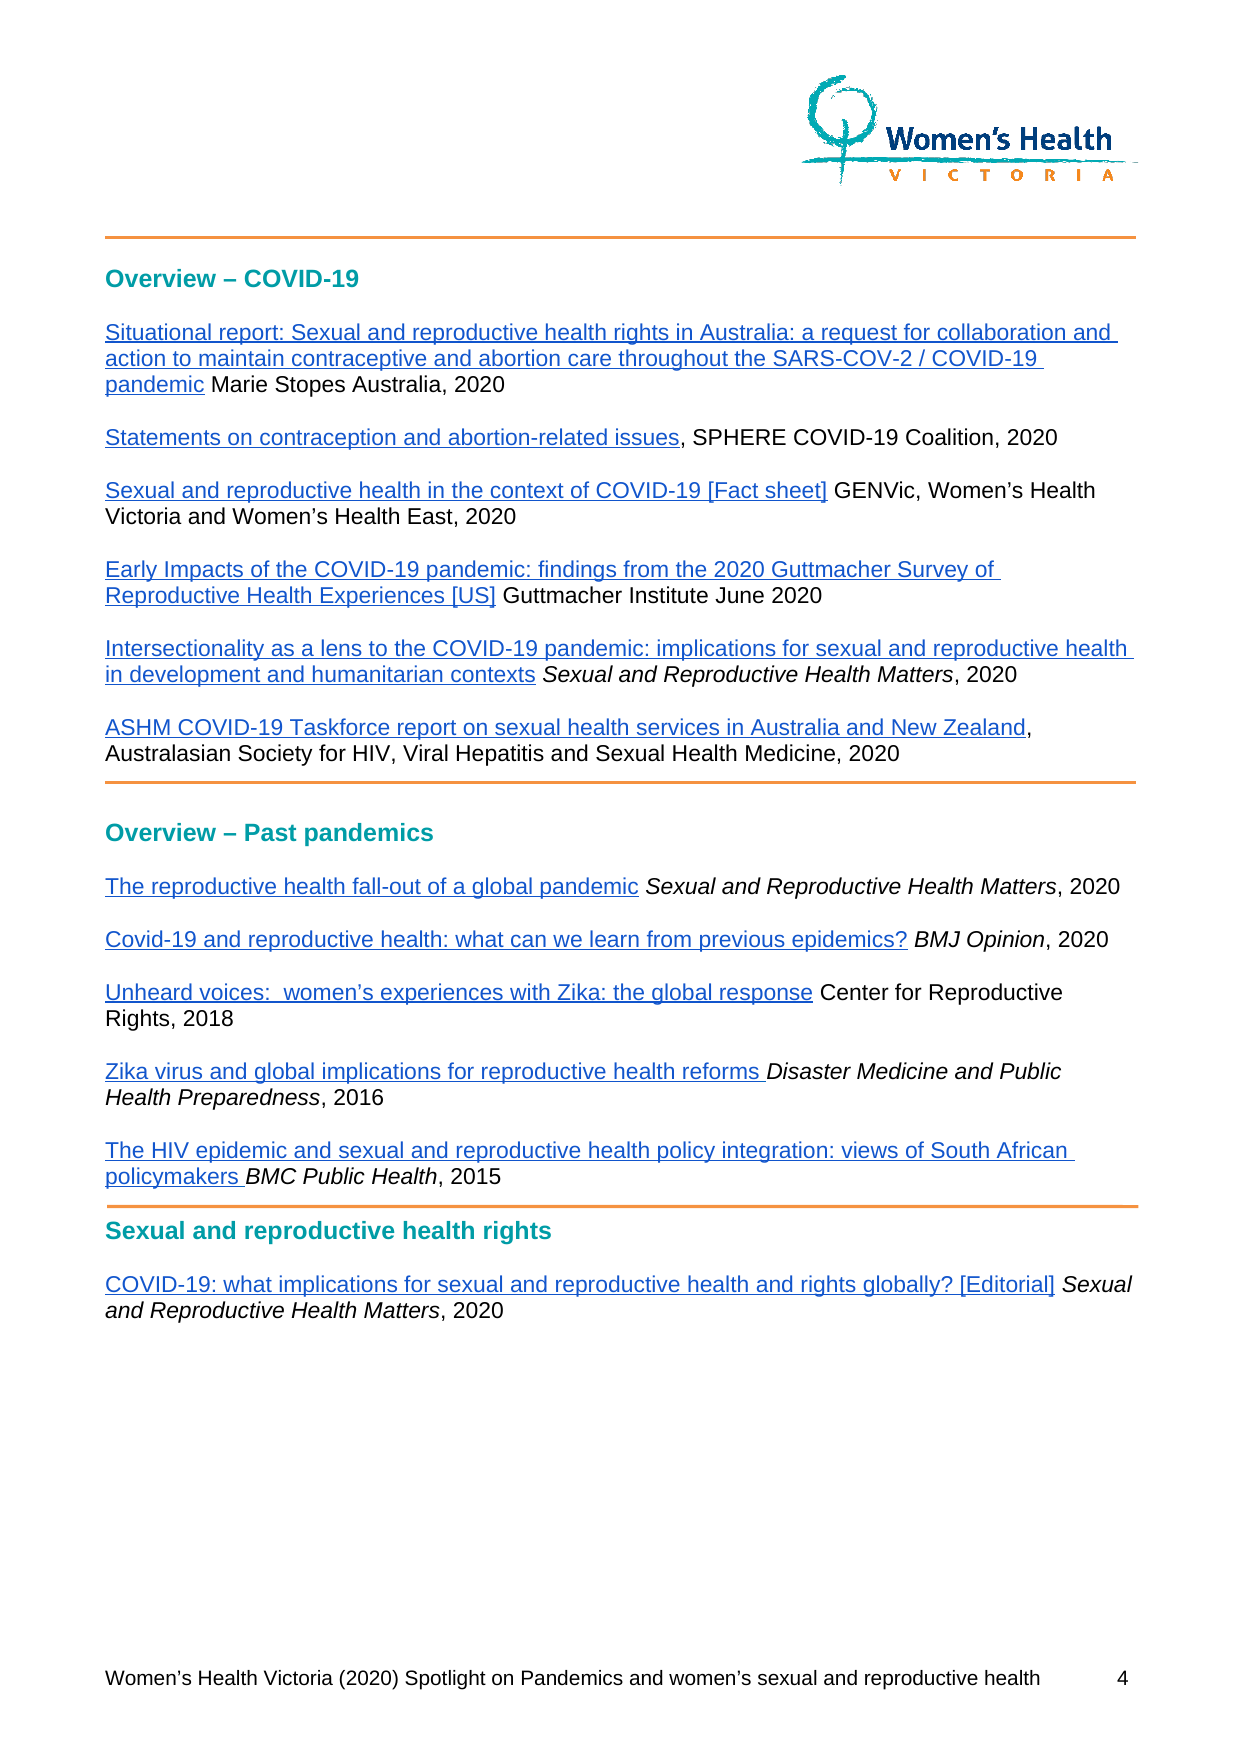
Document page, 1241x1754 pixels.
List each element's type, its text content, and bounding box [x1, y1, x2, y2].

picture [801, 75, 1139, 186]
subtitle Overview – Past pandemics [105, 818, 1135, 847]
text The HIV epidemic and sexual and reproductive health policy integration: views of South African policymakers BMC Public Health, 2015 [105, 1137, 1135, 1189]
subtitle Overview – COVID-19 [105, 263, 1135, 292]
text Early Impacts of the COVID-19 pandemic: findings from the 2020 Guttmacher Survey of Reproductive Health Experiences [US] Guttmacher Institute June 2020 [105, 556, 1135, 608]
text Zika virus and global implications for reproductive health reforms Disaster Medicine and Public Health Preparedness, 2016 [105, 1058, 1135, 1111]
text Situational report: Sexual and reproductive health rights in Australia: a request for collaboration and action to maintain contraceptive and abortion care throughout the SARS-COV-2 / COVID-19 pandemic Marie Stopes Australia, 2020 [105, 319, 1135, 398]
text Unheard voices: women’s experiences with Zika: the global response Center for Reproductive Rights, 2018 [105, 979, 1135, 1031]
text Sexual and reproductive health in the context of COVID-19 [Fact sheet] GENVic, Women’s Health Victoria and Women’s Health East, 2020 [105, 477, 1135, 529]
subtitle Sexual and reproductive health rights [105, 1216, 1135, 1245]
text ASHM COVID-19 Taskforce report on sexual health services in Australia and New Zealand, Australasian Society for HIV, Viral Hepatitis and Sexual Health Medicine, 2020 [105, 714, 1135, 767]
text Statements on contraception and abortion-related issues, SPHERE COVID-19 Coalition, 2020 [105, 424, 1135, 450]
text Covid-19 and reproductive health: what can we learn from previous epidemics? BMJ Opinion, 2020 [105, 926, 1135, 952]
text COVID-19: what implications for sexual and reproductive health and rights globally? [Editorial] Sexual and Reproductive Health Matters, 2020 [105, 1271, 1135, 1324]
text The reproductive health fall-out of a global pandemic Sexual and Reproductive Health Matters, 2020 [105, 873, 1135, 900]
text Intersectionality as a lens to the COVID-19 pandemic: implications for sexual and reproductive health in development and humanitarian contexts Sexual and Reproductive Health Matters, 2020 [105, 635, 1135, 688]
